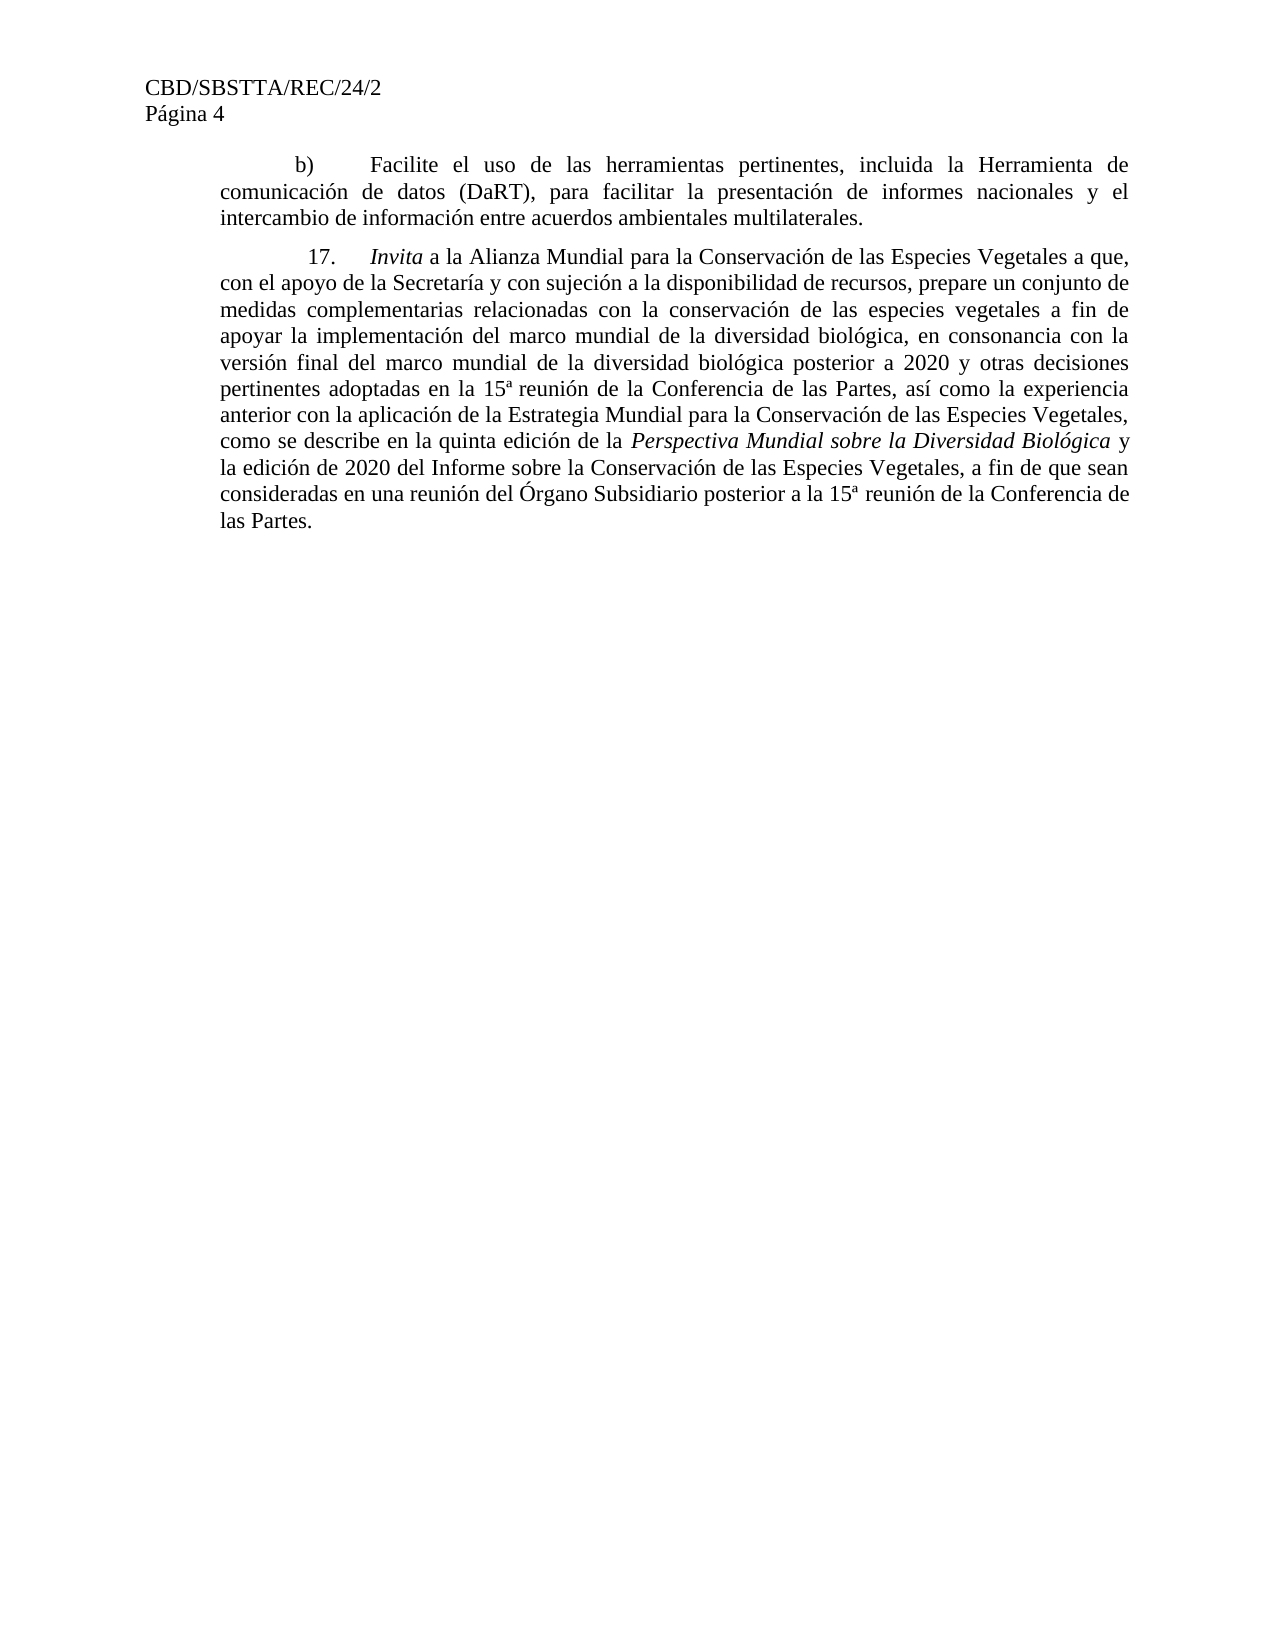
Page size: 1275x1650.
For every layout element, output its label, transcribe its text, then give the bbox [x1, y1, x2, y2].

list Facilite el uso de las herramientas pertinentes, incluida la Herramienta de comunicación de datos (DaRT), para facilitar la presentación de informes nacionales y el intercambio de información entre acuerdos ambientales multilaterales. [220, 152, 1130, 231]
text 17. Invita a la Alianza Mundial para la Conservación de las Especies Vegetales a que, con el apoyo de la Secretaría y con sujeción a la disponibilidad de recursos, prepare un conjunto de medidas complementarias relacionadas con la conservación de las especies vegetales a fin de apoyar la implementación del marco mundial de la diversidad biológica, en consonancia con la versión final del marco mundial de la diversidad biológica posterior a 2020 y otras decisiones pertinentes adoptadas en la 15ª reunión de la Conferencia de las Partes, así como la experiencia anterior con la aplicación de la Estrategia Mundial para la Conservación de las Especies Vegetales, como se describe en la quinta edición de la Perspectiva Mundial sobre la Diversidad Biológica y la edición de 2020 del Informe sobre la Conservación de las Especies Vegetales, a fin de que sean consideradas en una reunión del Órgano Subsidiario posterior a la 15ª reunión de la Conferencia de las Partes. [220, 243, 1130, 533]
